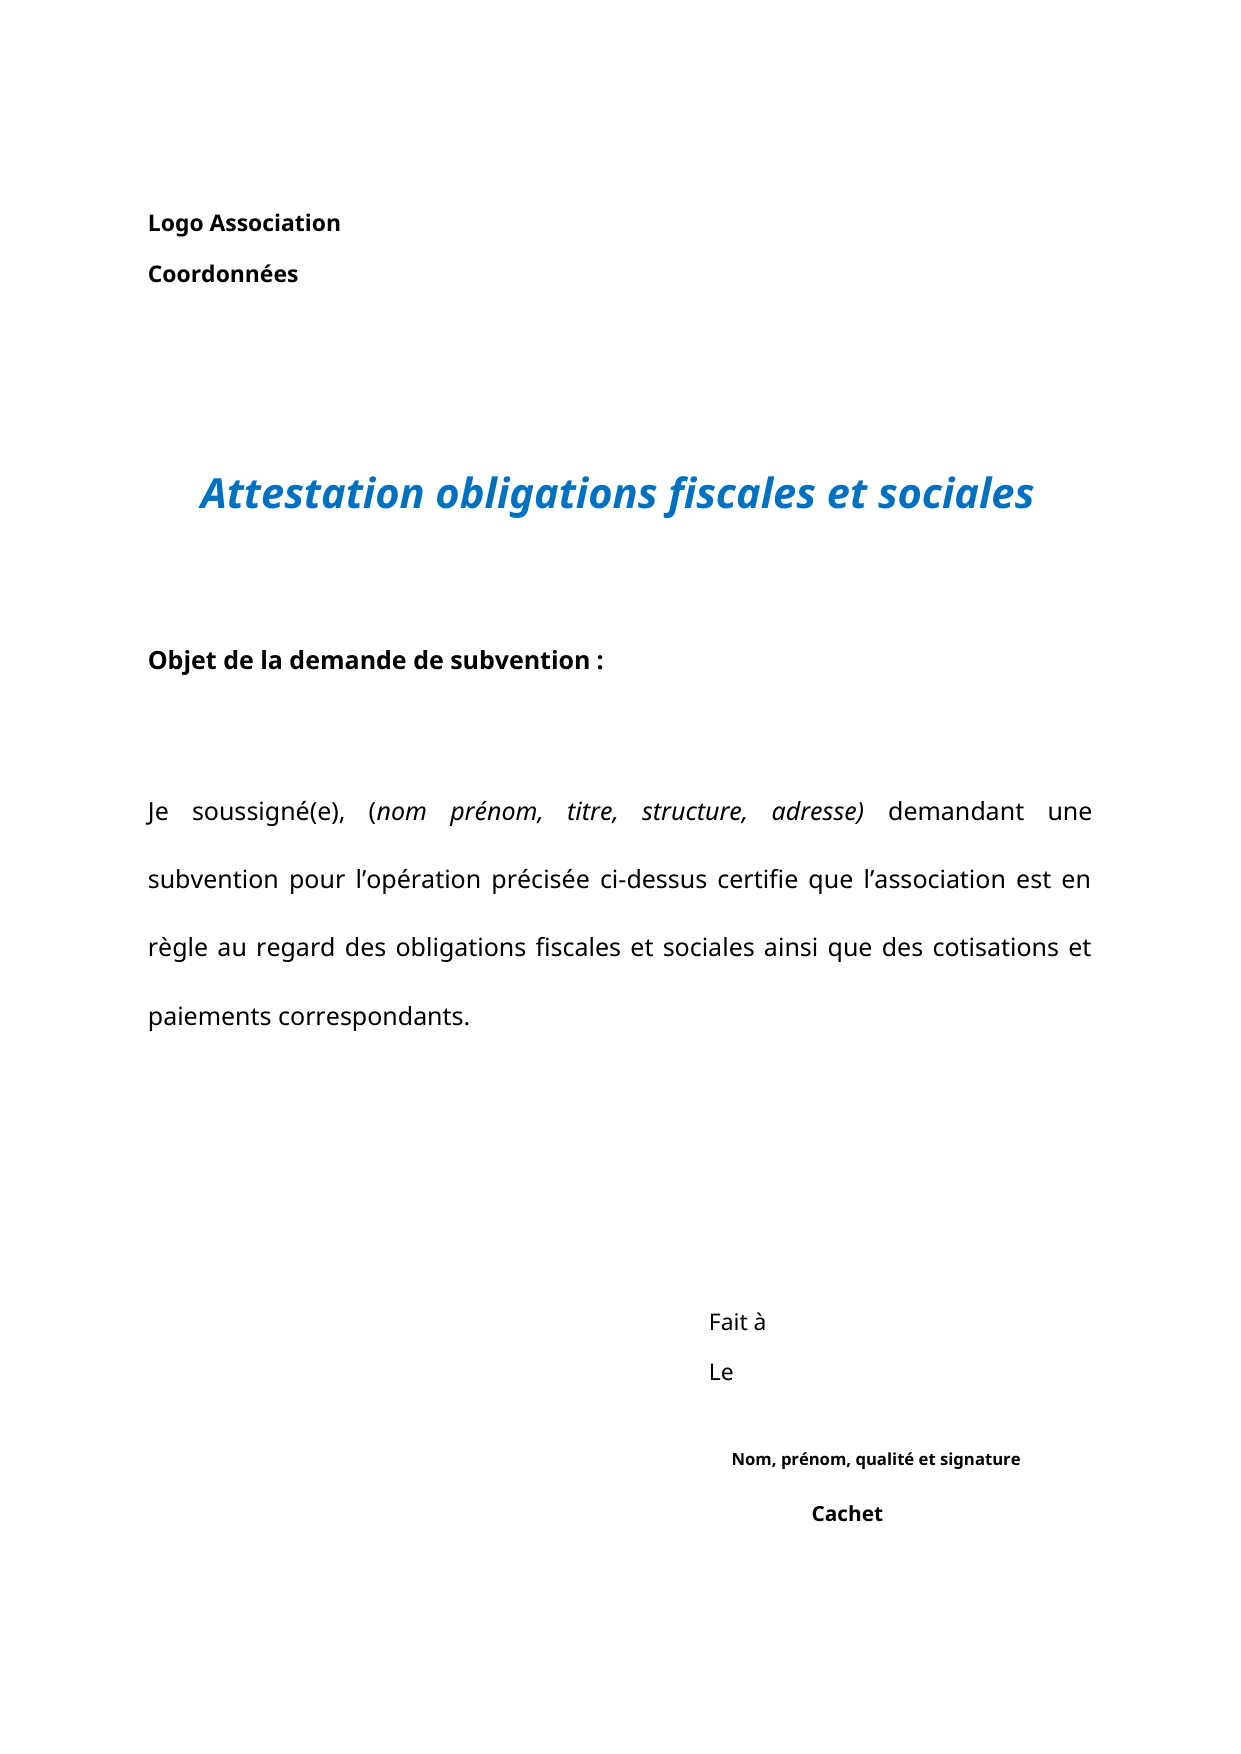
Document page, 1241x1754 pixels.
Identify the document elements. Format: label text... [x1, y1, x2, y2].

text Fait à [709, 1306, 1093, 1337]
text Attestation obligations fiscales et sociales [148, 464, 1093, 521]
text Coordonnées [148, 258, 1093, 289]
text Le [709, 1356, 1093, 1387]
text Objet de la demande de subvention : [148, 643, 1093, 677]
text Je soussigné(e), (nom prénom, titre, structure, adresse) demandant une subvention pour l’opération précisée ci-dessus certifie que l’association est en règle au regard des obligations fiscales et sociales ainsi que des cotisations et paiements correspondants. [148, 794, 1093, 1032]
text Nom, prénom, qualité et signature [664, 1447, 1093, 1470]
text Cachet [561, 1499, 1093, 1528]
text Logo Association [148, 207, 1093, 239]
